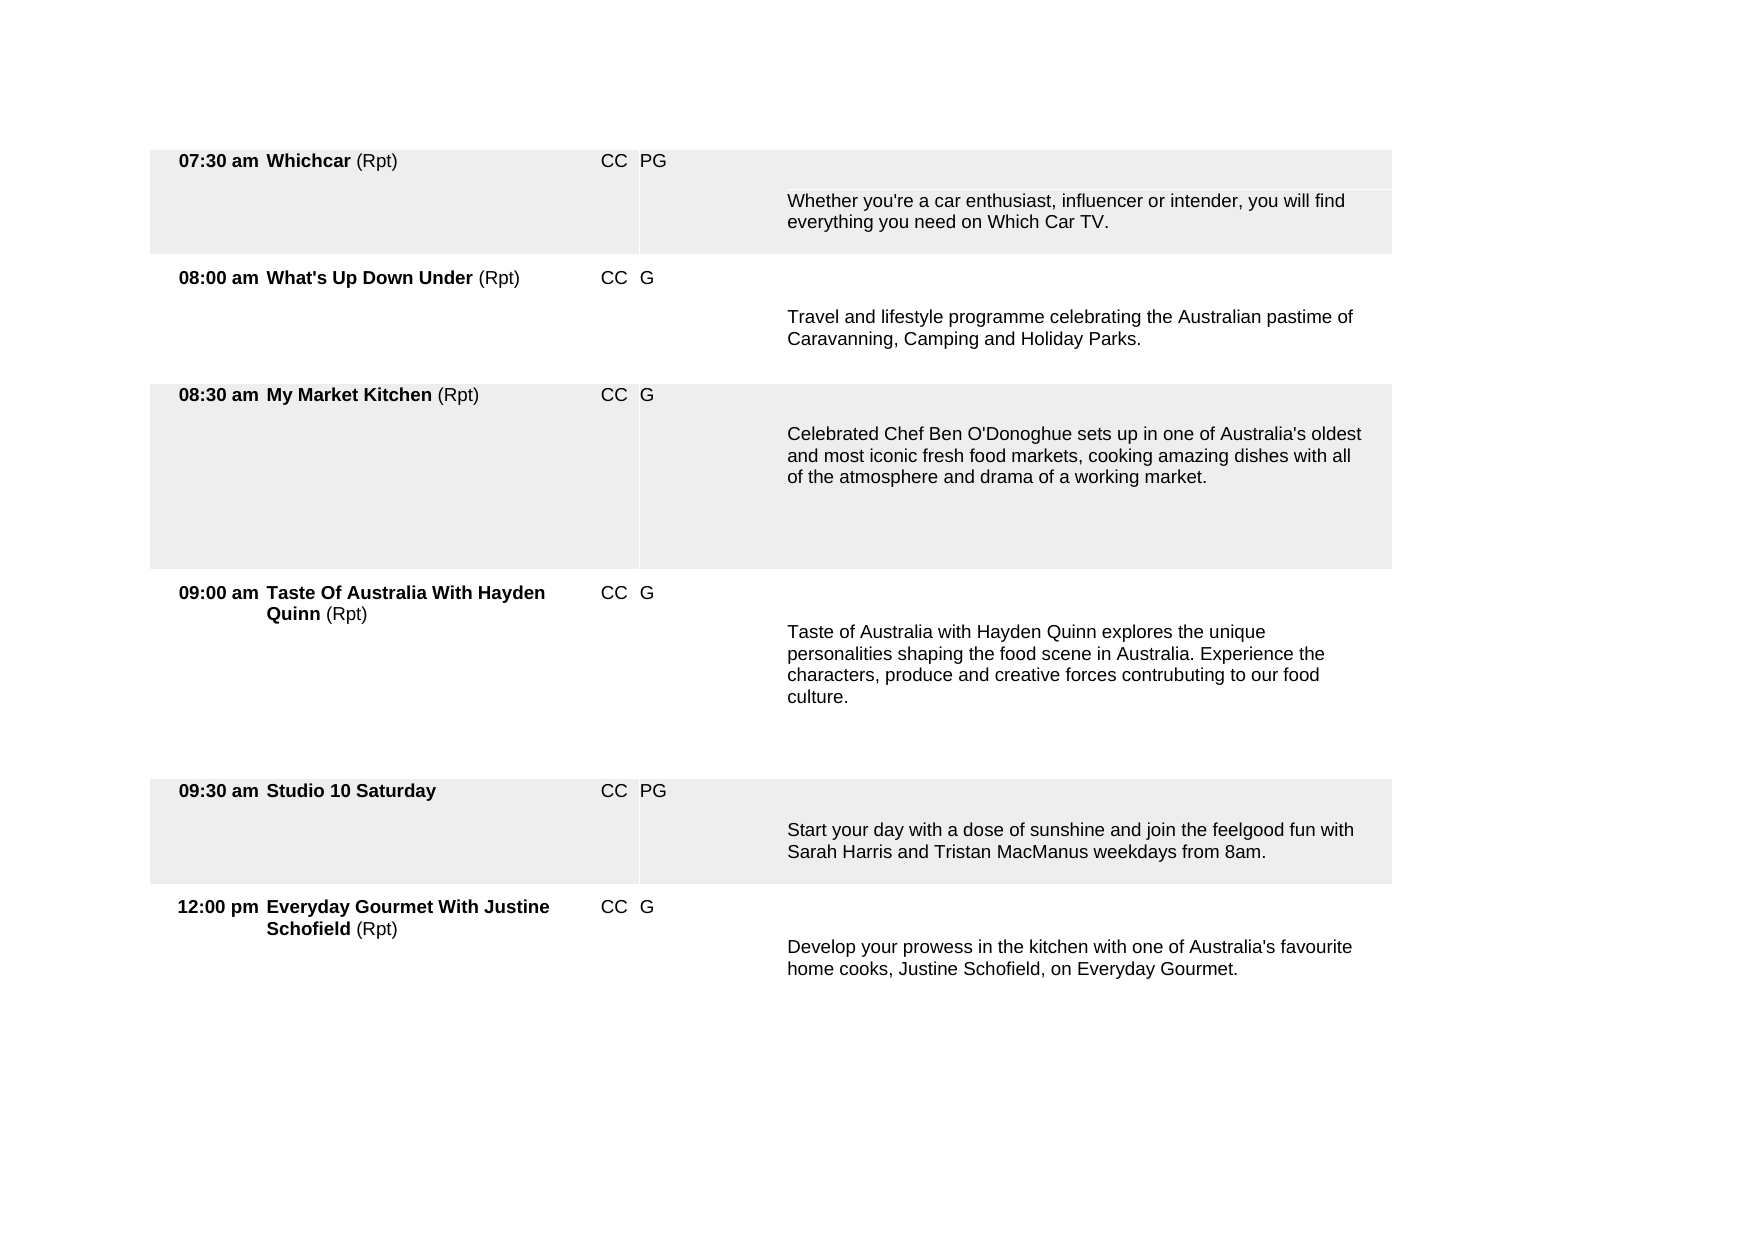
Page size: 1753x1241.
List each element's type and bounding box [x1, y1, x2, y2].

table_cell [150, 150, 1392, 1090]
